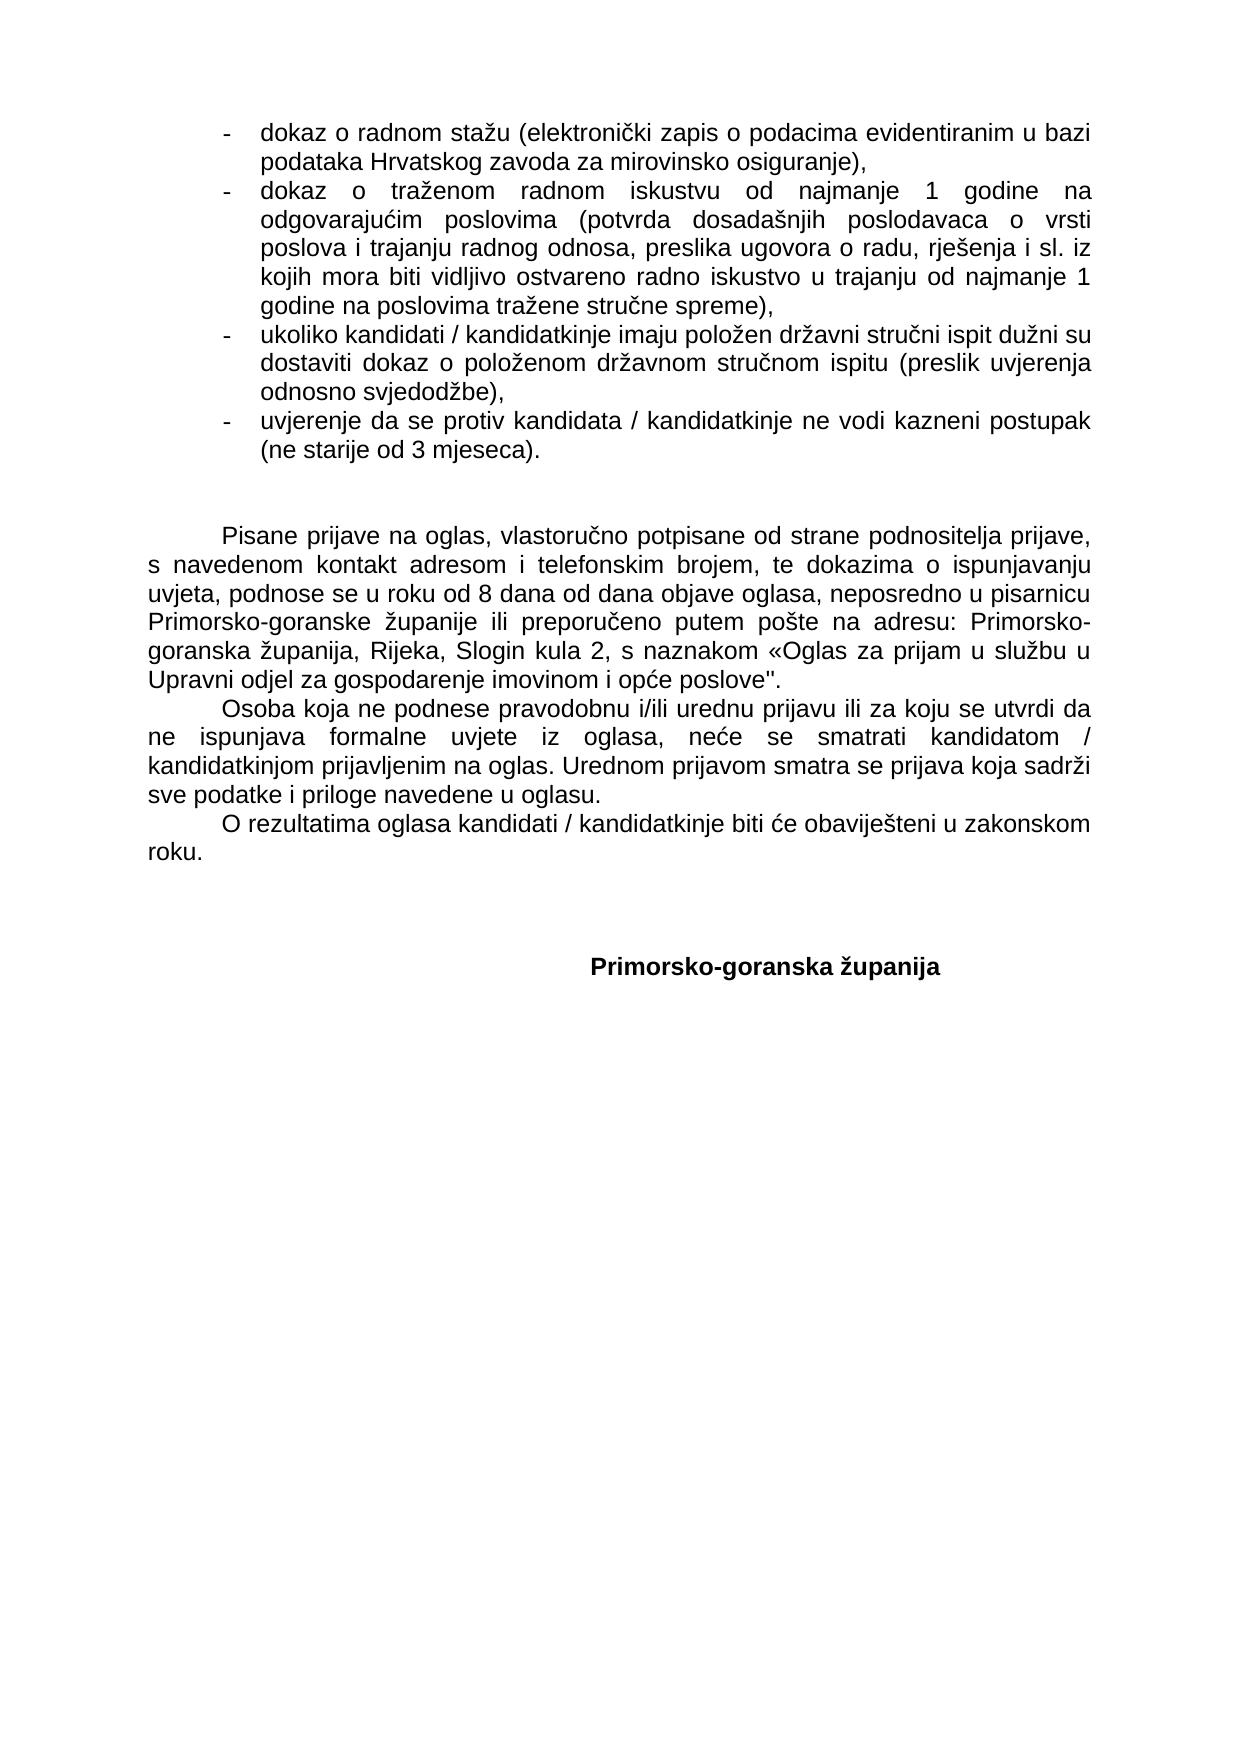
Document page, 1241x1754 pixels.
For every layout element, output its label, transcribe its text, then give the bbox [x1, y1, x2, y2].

text Primorsko-goranska županija [148, 952, 1093, 981]
text Osoba koja ne podnese pravodobnu i/ili urednu prijavu ili za koju se utvrdi da ne ispunjava formalne uvjete iz oglasa, neće se smatrati kandidatom / kandidatkinjom prijavljenim na oglas. Urednom prijavom smatra se prijava koja sadrži sve podatke i priloge navedene u oglasu. [148, 693, 1093, 808]
list dokaz o traženom radnom iskustvu od najmanje 1 godine na odgovarajućim poslovima (potvrda dosadašnjih poslodavaca o vrsti poslova i trajanju radnog odnosa, preslika ugovora o radu, rješenja i sl. iz kojih mora biti vidljivo ostvareno radno iskustvo u trajanju od najmanje 1 godine na poslovima tražene stručne spreme), [223, 176, 1093, 319]
text O rezultatima oglasa kandidati / kandidatkinje biti će obaviješteni u zakonskom roku. [148, 808, 1093, 866]
list ukoliko kandidati / kandidatkinje imaju položen državni stručni ispit dužni su dostaviti dokaz o položenom državnom stručnom ispitu (preslik uvjerenja odnosno svjedodžbe), [223, 319, 1093, 406]
text Pisane prijave na oglas, vlastoručno potpisane od strane podnositelja prijave, s navedenom kontakt adresom i telefonskim brojem, te dokazima o ispunjavanju uvjeta, podnose se u roku od 8 dana od dana objave oglasa, neposredno u pisarnicu Primorsko-goranske županije ili preporučeno putem pošte na adresu: Primorsko-goranska županija, Rijeka, Slogin kula 2, s naznakom «Oglas za prijam u službu u Upravni odjel za gospodarenje imovinom i opće poslove''. [148, 521, 1093, 693]
list dokaz o radnom stažu (elektronički zapis o podacima evidentiranim u bazi podataka Hrvatskog zavoda za mirovinsko osiguranje), [223, 118, 1093, 176]
list uvjerenje da se protiv kandidata / kandidatkinje ne vodi kazneni postupak (ne starije od 3 mjeseca). [223, 406, 1093, 463]
